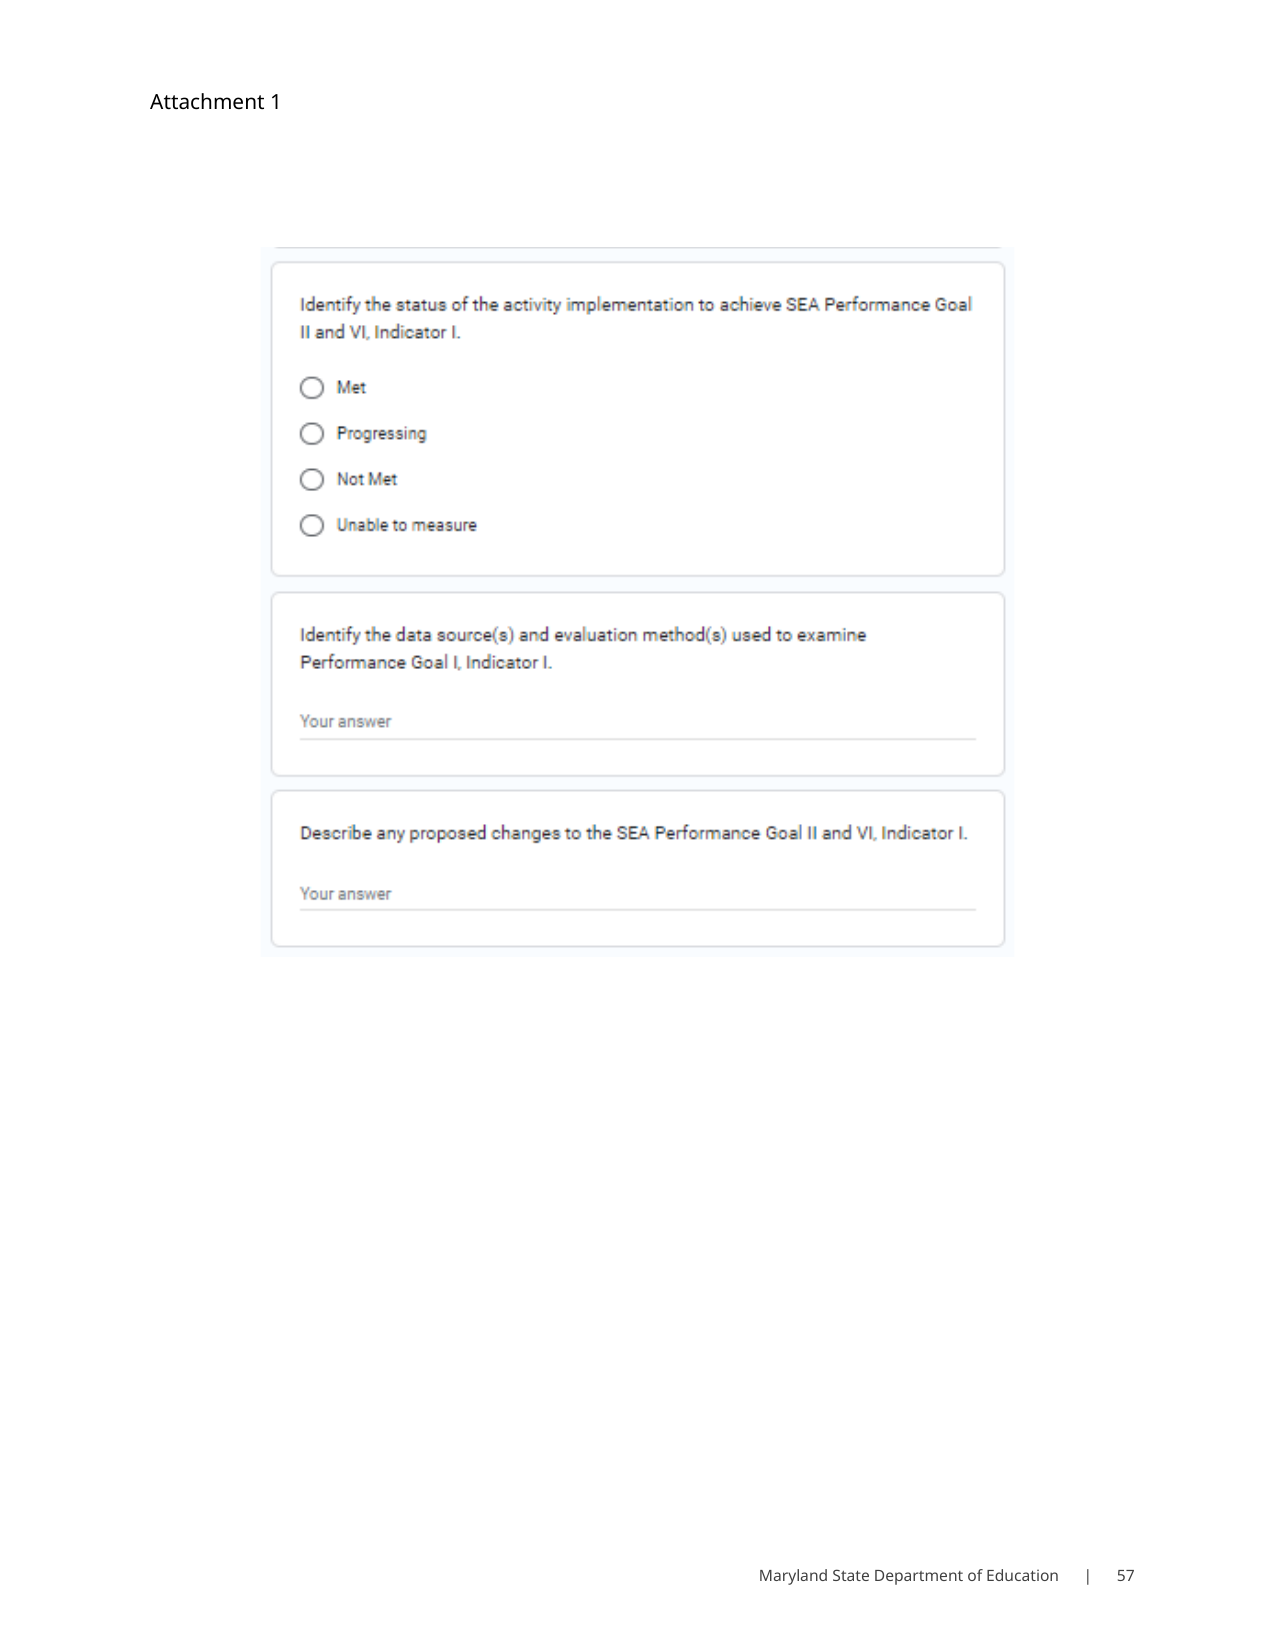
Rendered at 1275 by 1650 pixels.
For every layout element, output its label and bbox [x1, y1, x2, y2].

picture [260, 247, 1015, 957]
